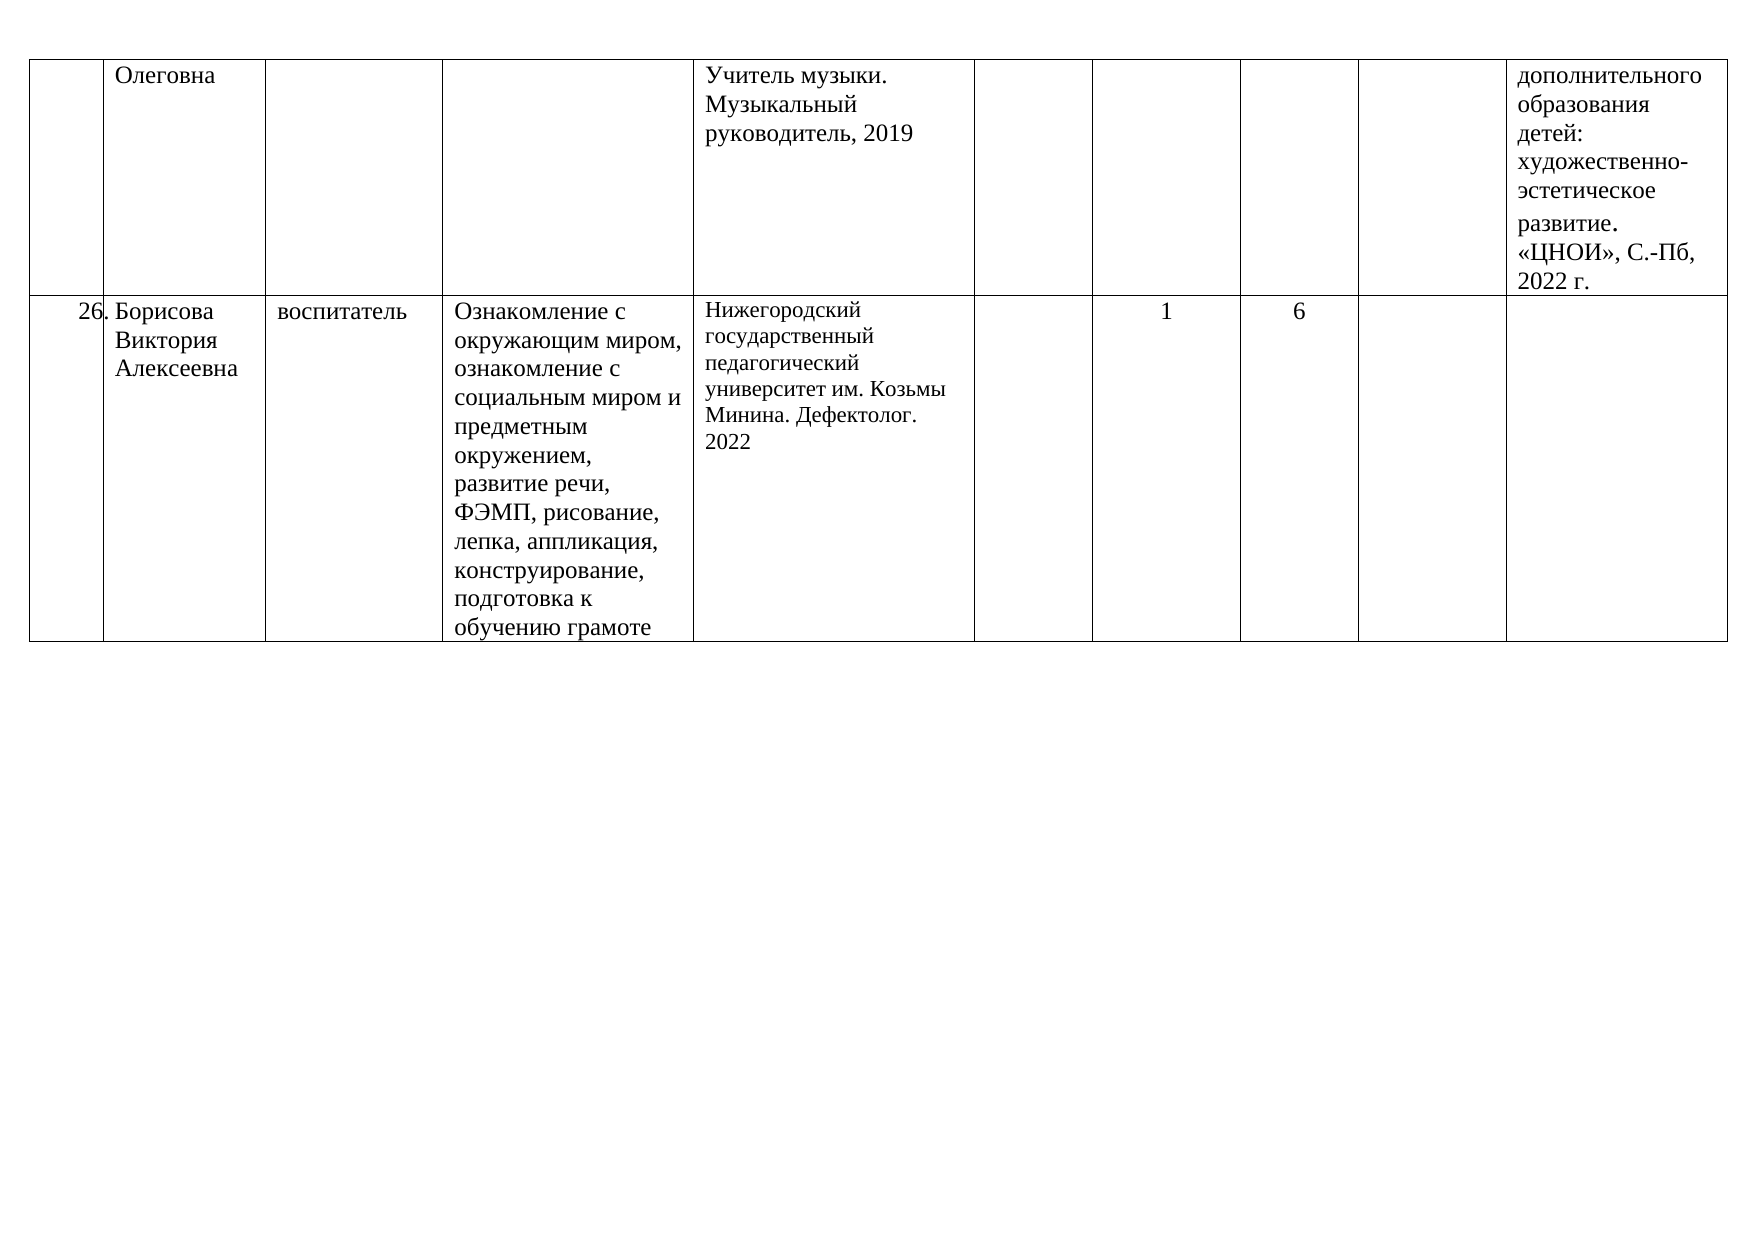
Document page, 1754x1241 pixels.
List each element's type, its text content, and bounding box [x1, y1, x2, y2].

table_cell Ознакомление с окружающим миром, ознакомление с социальным миром и предметным окружением, развитие речи, ФЭМП, рисование, лепка, аппликация, конструирование, подготовка к обучению грамоте [443, 296, 693, 641]
table_cell 4 [1241, 60, 1358, 295]
table_cell 6 [1241, 296, 1358, 641]
table_cell [1093, 60, 1240, 295]
table_cell Борисова Виктория Алексеевна [104, 296, 265, 641]
table_cell [1359, 296, 1506, 641]
table_cell [1507, 296, 1727, 641]
table_cell [975, 60, 1092, 295]
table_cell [694, 60, 974, 295]
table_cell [104, 60, 265, 295]
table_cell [266, 60, 442, 295]
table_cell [1507, 60, 1727, 295]
table_cell [30, 296, 103, 641]
table_cell 1 [1093, 296, 1240, 641]
table_cell Нижегородский государственный педагогический университет им. Козьмы Минина. Дефектолог. 2022 [694, 296, 974, 641]
table_cell воспитатель [266, 296, 442, 641]
table_cell [975, 296, 1092, 641]
table_cell 4 [1359, 60, 1506, 295]
table_cell [30, 60, 103, 295]
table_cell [443, 60, 693, 295]
